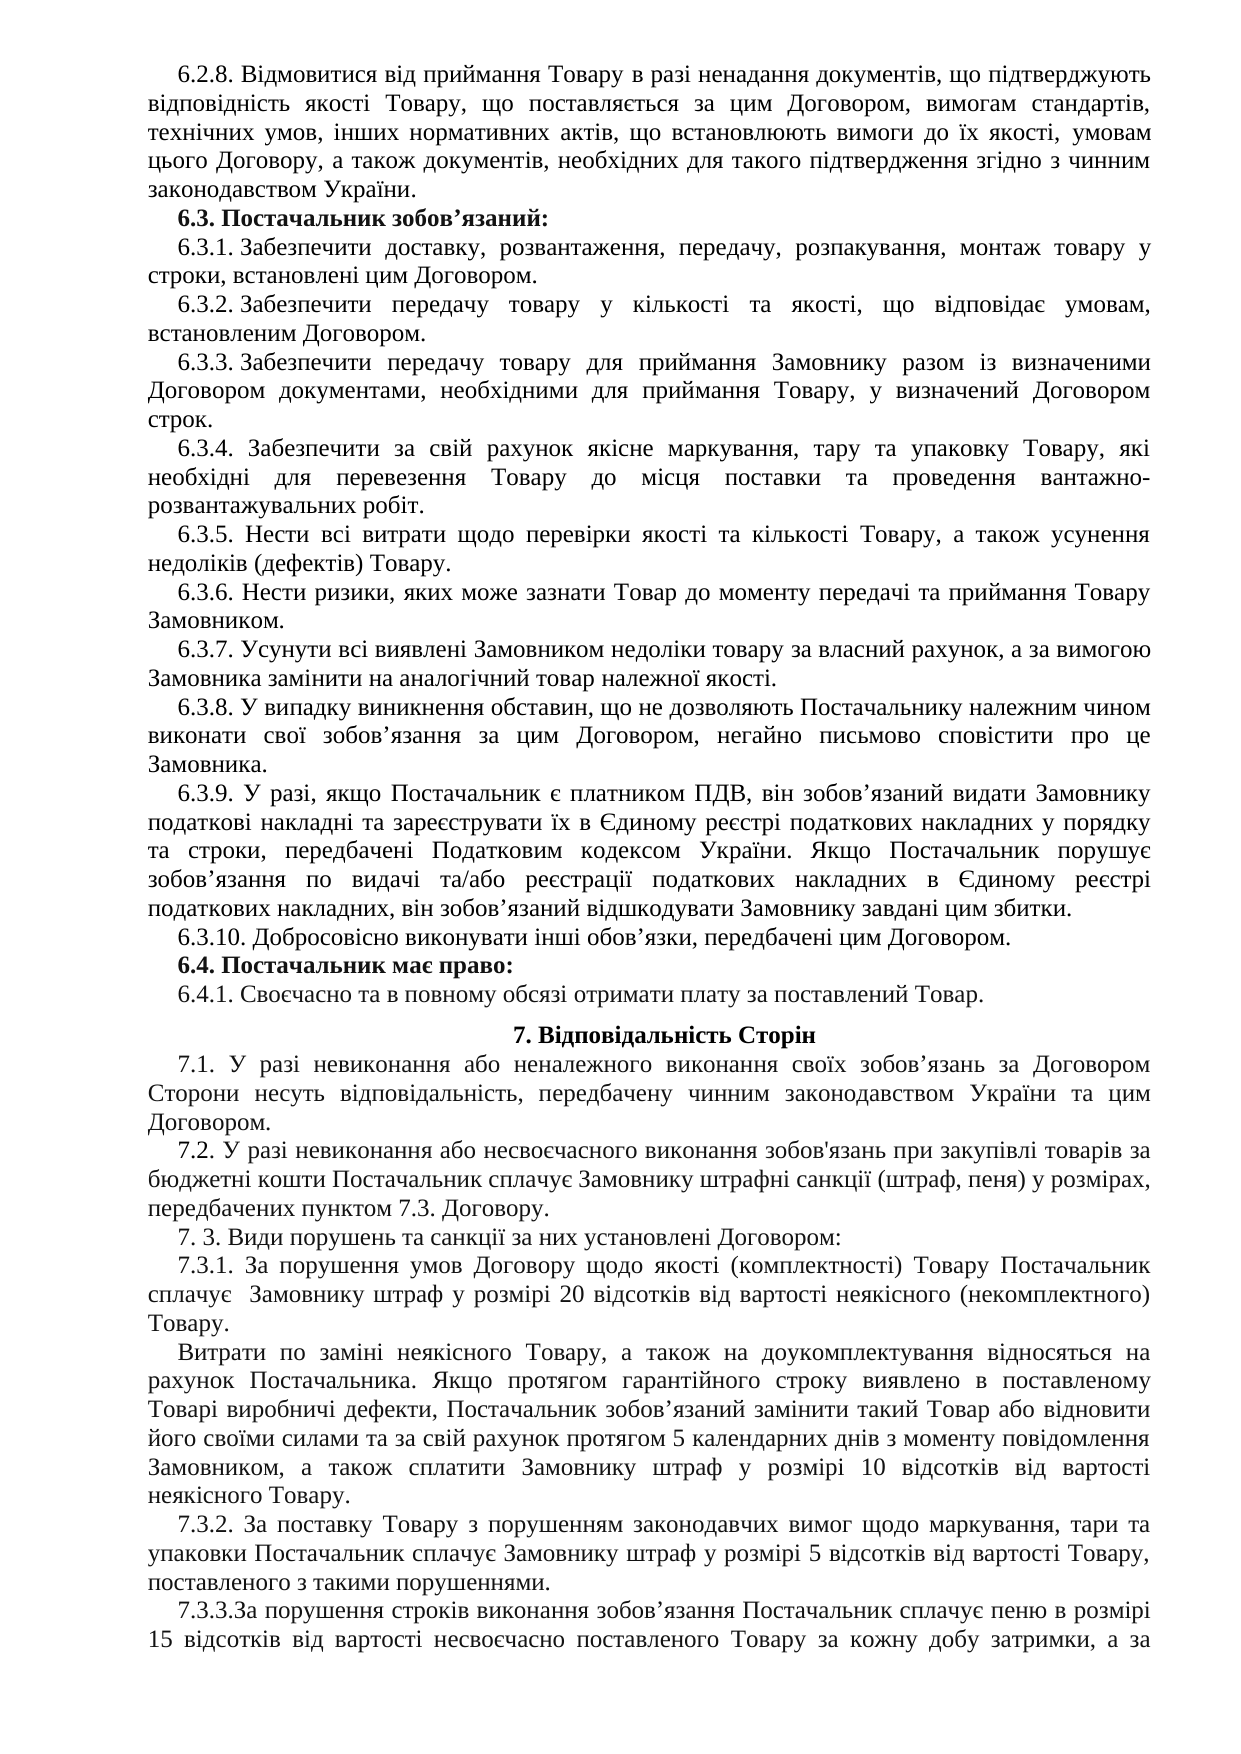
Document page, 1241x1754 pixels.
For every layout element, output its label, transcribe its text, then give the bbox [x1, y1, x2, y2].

text Витрати по заміні неякісного Товару, а також на доукомплектування відносяться на рахунок Постачальника. Якщо протягом гарантійного строку виявлено в поставленому Товарі виробничі дефекти, Постачальник зобов’язаний замінити такий Товар або відновити його своїми силами та за свій рахунок протягом 5 календарних днів з моменту повідомлення Замовником, а також сплатити Замовнику штраф у розмірі 10 відсотків від вартості неякісного Товару. [148, 1337, 1152, 1509]
text 6.3.9. У разі, якщо Постачальник є платником ПДВ, він зобов’язаний видати Замовнику податкові накладні та зареєструвати їх в Єдиному реєстрі податкових накладних у порядку та строки, передбачені Податковим кодексом України. Якщо Постачальник порушує зобов’язання по видачі та/або реєстрації податкових накладних в Єдиному реєстрі податкових накладних, він зобов’язаний відшкодувати Замовнику завдані цим збитки. [148, 778, 1152, 922]
text 7. Відповідальність Сторін [148, 1020, 1152, 1049]
text 6.3.5. Нести всі витрати щодо перевірки якості та кількості Товару, а також усунення недоліків (дефектів) Товару. [148, 519, 1152, 577]
text 6.3. Постачальник зобов’язаний: [148, 203, 1152, 232]
text 6.3.4. Забезпечити за свій рахунок якісне маркування, тару та упаковку Товару, які необхідні для перевезення Товару до місця поставки та проведення вантажно-розвантажувальних робіт. [148, 433, 1152, 519]
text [148, 1595, 1152, 1653]
text 6.3.10. Добросовісно виконувати інші обов’язки, передбачені цим Договором. [148, 922, 1152, 950]
text 6.2.8. Відмовитися від приймання Товару в разі ненадання документів, що підтверджують відповідність якості Товару, що поставляється за цим Договором, вимогам стандартів, технічних умов, інших нормативних актів, що встановлюють вимоги до їх якості, умовам цього Договору, а також документів, необхідних для такого підтвердження згідно з чинним законодавством України. [148, 59, 1152, 203]
text 7. 3. Види порушень та санкції за них установлені Договором: [148, 1222, 1152, 1250]
text 6.3.1. Забезпечити доставку, розвантаження, передачу, розпакування, монтаж товару у строки, встановлені цим Договором. [148, 232, 1152, 289]
text 7.2. У разі невиконання або несвоєчасного виконання зобов'язань при закупівлі товарів за бюджетні кошти Постачальник сплачує Замовнику штрафні санкції (штраф, пеня) у розмірах, передбачених пунктом 7.3. Договору. [148, 1135, 1152, 1222]
text 6.3.7. Усунути всі виявлені Замовником недоліки товару за власний рахунок, а за вимогою Замовника замінити на аналогічний товар належної якості. [148, 634, 1152, 692]
text 6.3.6. Нести ризики, яких може зазнати Товар до моменту передачі та приймання Товару Замовником. [148, 577, 1152, 634]
text 6.4. Постачальник має право: [148, 950, 1152, 979]
text 6.3.8. У випадку виникнення обставин, що не дозволяють Постачальнику належним чином виконати свої зобов’язання за цим Договором, негайно письмово сповістити про це Замовника. [148, 692, 1152, 778]
text 6.3.2. Забезпечити передачу товару у кількості та якості, що відповідає умовам, встановленим Договором. [148, 289, 1152, 347]
text 7.3.2. За поставку Товару з порушенням законодавчих вимог щодо маркування, тари та упаковки Постачальник сплачує Замовнику штраф у розмірі 5 відсотків від вартості Товару, поставленого з такими порушеннями. [148, 1509, 1152, 1595]
text 7.1. У разі невиконання або неналежного виконання своїх зобов’язань за Договором Сторони несуть відповідальність, передбачену чинним законодавством України та цим Договором. [148, 1049, 1152, 1135]
text 7.3.1. За порушення умов Договору щодо якості (комплектності) Товару Постачальник сплачує Замовнику штраф у розмірі 20 відсотків від вартості неякісного (некомплектного) Товару. [148, 1250, 1152, 1337]
text 6.4.1. Своєчасно та в повному обсязі отримати плату за поставлений Товар. [148, 979, 1152, 1008]
text 6.3.3. Забезпечити передачу товару для приймання Замовнику разом із визначеними Договором документами, необхідними для приймання Товару, у визначений Договором строк. [148, 347, 1152, 433]
